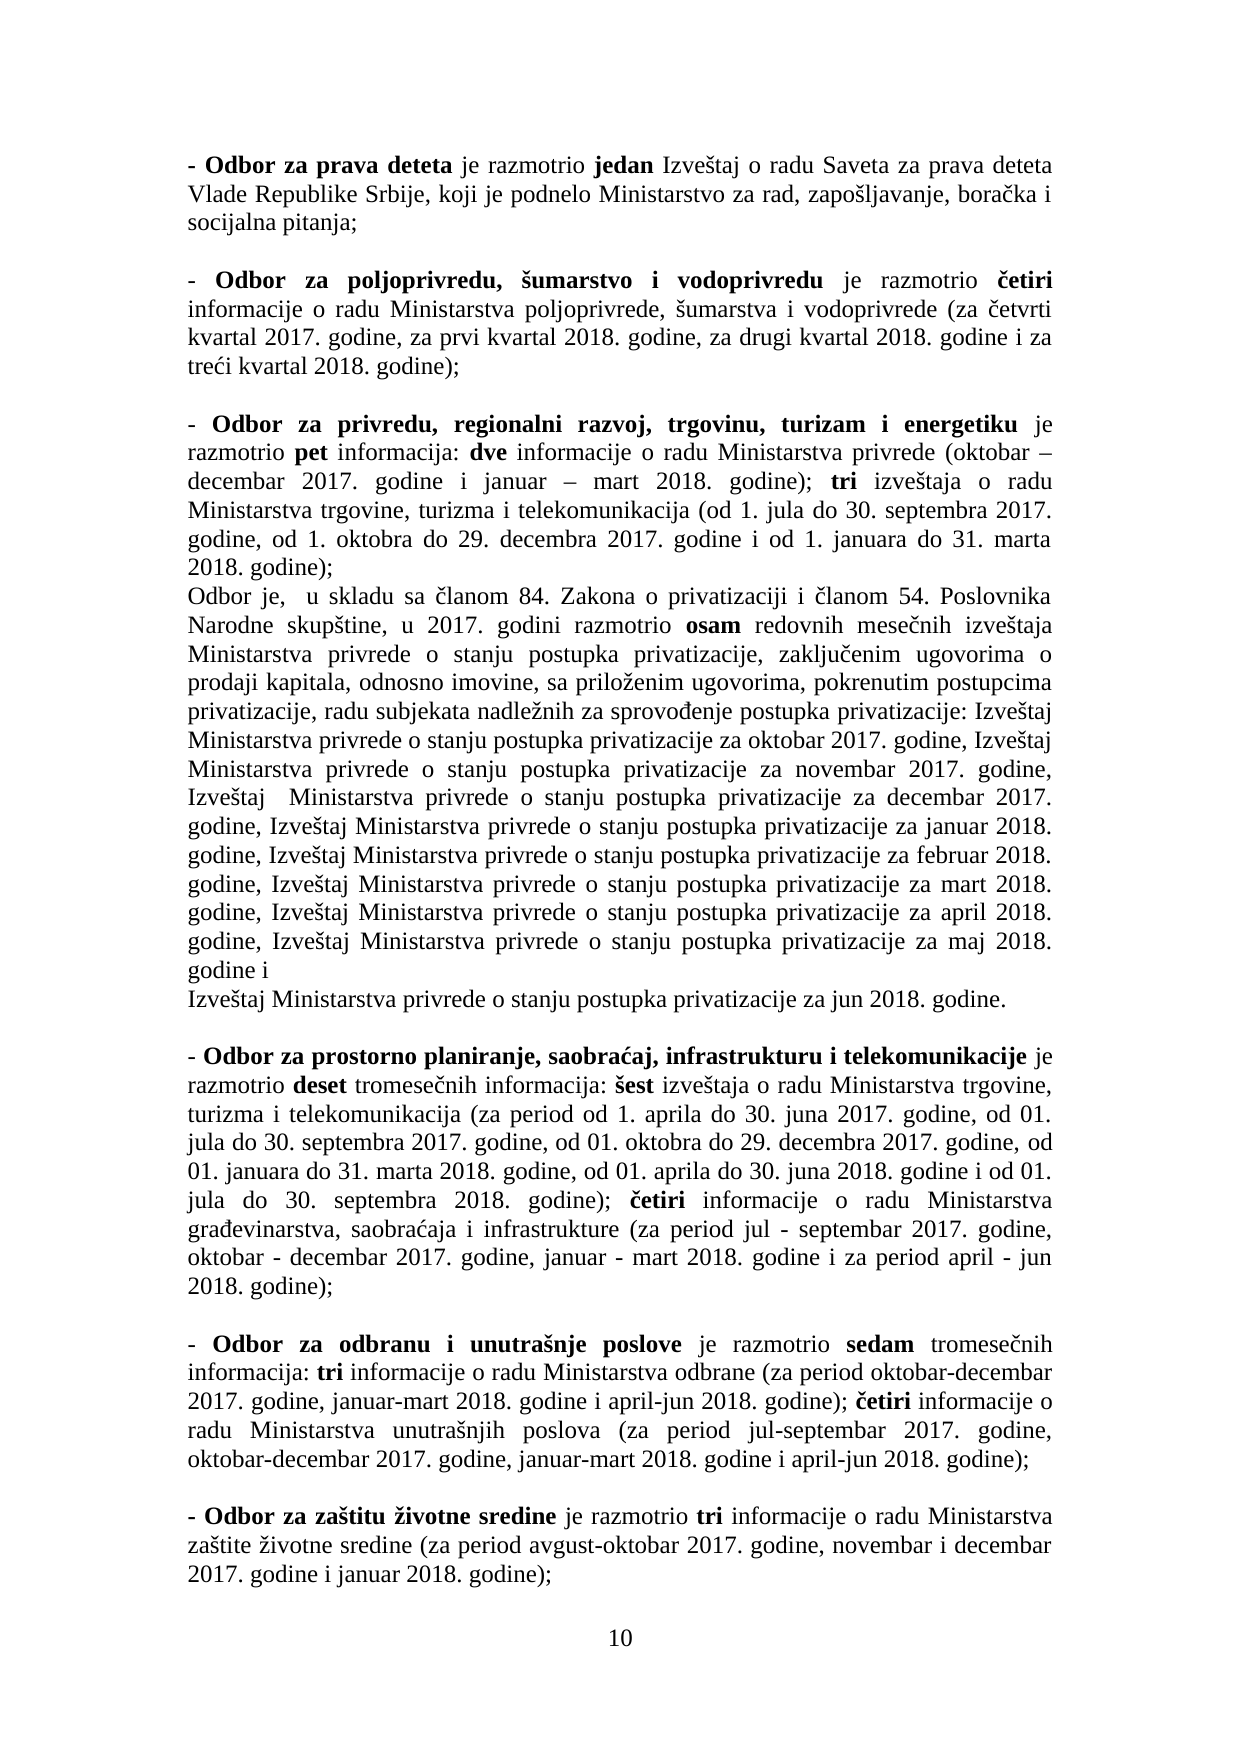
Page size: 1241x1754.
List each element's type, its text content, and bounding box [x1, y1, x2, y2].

text Odbor je, u skladu sa članom 84. Zakona o privatizaciji i članom 54. Poslovnika Narodne skupštine, u 2017. godini razmotrio osam redovnih mesečnih izveštaja Ministarstva privrede o stanju postupka privatizacije, zaključenim ugovorima o prodaji kapitala, odnosno imovine, sa priloženim ugovorima, pokrenutim postupcima privatizacije, radu subjekata nadležnih za sprovođenje postupka privatizacije: Izveštaj Ministarstva privrede o stanju postupka privatizacije za oktobar 2017. godine, Izveštaj Ministarstva privrede o stanju postupka privatizacije za novembar 2017. godine, Izveštaj Ministarstva privrede o stanju postupka privatizacije za decembar 2017. godine, Izveštaj Ministarstva privrede o stanju postupka privatizacije za januar 2018. godine, Izveštaj Ministarstva privrede o stanju postupka privatizacije za februar 2018. godine, Izveštaj Ministarstva privrede o stanju postupka privatizacije za mart 2018. godine, Izveštaj Ministarstva privrede o stanju postupka privatizacije za april 2018. godine, Izveštaj Ministarstva privrede o stanju postupka privatizacije za maj 2018. godine i [187, 581, 1053, 984]
text - Odbor za privredu, regionalni razvoj, trgovinu, turizam i energetiku je razmotrio pet informacija: dve informacije o radu Ministarstva privrede (oktobar – decembar 2017. godine i januar – mart 2018. godine); tri izveštaja o radu Ministarstva trgovine, turizma i telekomunikacija (od 1. jula do 30. septembra 2017. godine, od 1. oktobra do 29. decembra 2017. godine i od 1. januara do 31. marta 2018. godine); [187, 409, 1053, 581]
text - Odbor za poljoprivredu, šumarstvo i vodoprivredu je razmotrio četiri informacije o radu Ministarstva poljoprivrede, šumarstva i vodoprivrede (za četvrti kvartal 2017. godine, za prvi kvartal 2018. godine, za drugi kvartal 2018. godine i za treći kvartal 2018. godine); [187, 265, 1053, 380]
text Izveštaj Ministarstva privrede o stanju postupka privatizacije za jun 2018. godine. [187, 984, 1053, 1012]
text - Odbor za odbranu i unutrašnje poslove je razmotrio sedam tromesečnih informacija: tri informacije o radu Ministarstva odbrane (za period oktobar-decembar 2017. godine, januar-mart 2018. godine i april-jun 2018. godine); četiri informacije o radu Ministarstva unutrašnjih poslova (za period jul-septembar 2017. godine, oktobar-decembar 2017. godine, januar-mart 2018. godine i april-jun 2018. godine); [187, 1329, 1053, 1472]
text - Odbor za prava deteta je razmotrio jedan Izveštaj o radu Saveta za prava deteta Vlade Republike Srbije, koji je podnelo Ministarstvo za rad, zapošljavanje, boračka i socijalna pitanja; [187, 150, 1053, 236]
text - Odbor za prostorno planiranje, saobraćaj, infrastrukturu i telekomunikacije je razmotrio deset tromesečnih informacija: šest izveštaja o radu Ministarstva trgovine, turizma i telekomunikacija (za period od 1. aprila do 30. juna 2017. godine, od 01. jula do 30. septembra 2017. godine, od 01. oktobra do 29. decembra 2017. godine, od 01. januara do 31. marta 2018. godine, od 01. aprila do 30. juna 2018. godine i od 01. jula do 30. septembra 2018. godine); četiri informacije o radu Ministarstva građevinarstva, saobraćaja i infrastrukture (za period jul - septembar 2017. godine, oktobar - decembar 2017. godine, januar - mart 2018. godine i za period april - jun 2018. godine); [187, 1041, 1053, 1300]
text - Odbor za zaštitu životne sredine je razmotrio tri informacije o radu Ministarstva zaštite životne sredine (za period avgust-oktobar 2017. godine, novembar i decembar 2017. godine i januar 2018. godine); [187, 1501, 1053, 1587]
